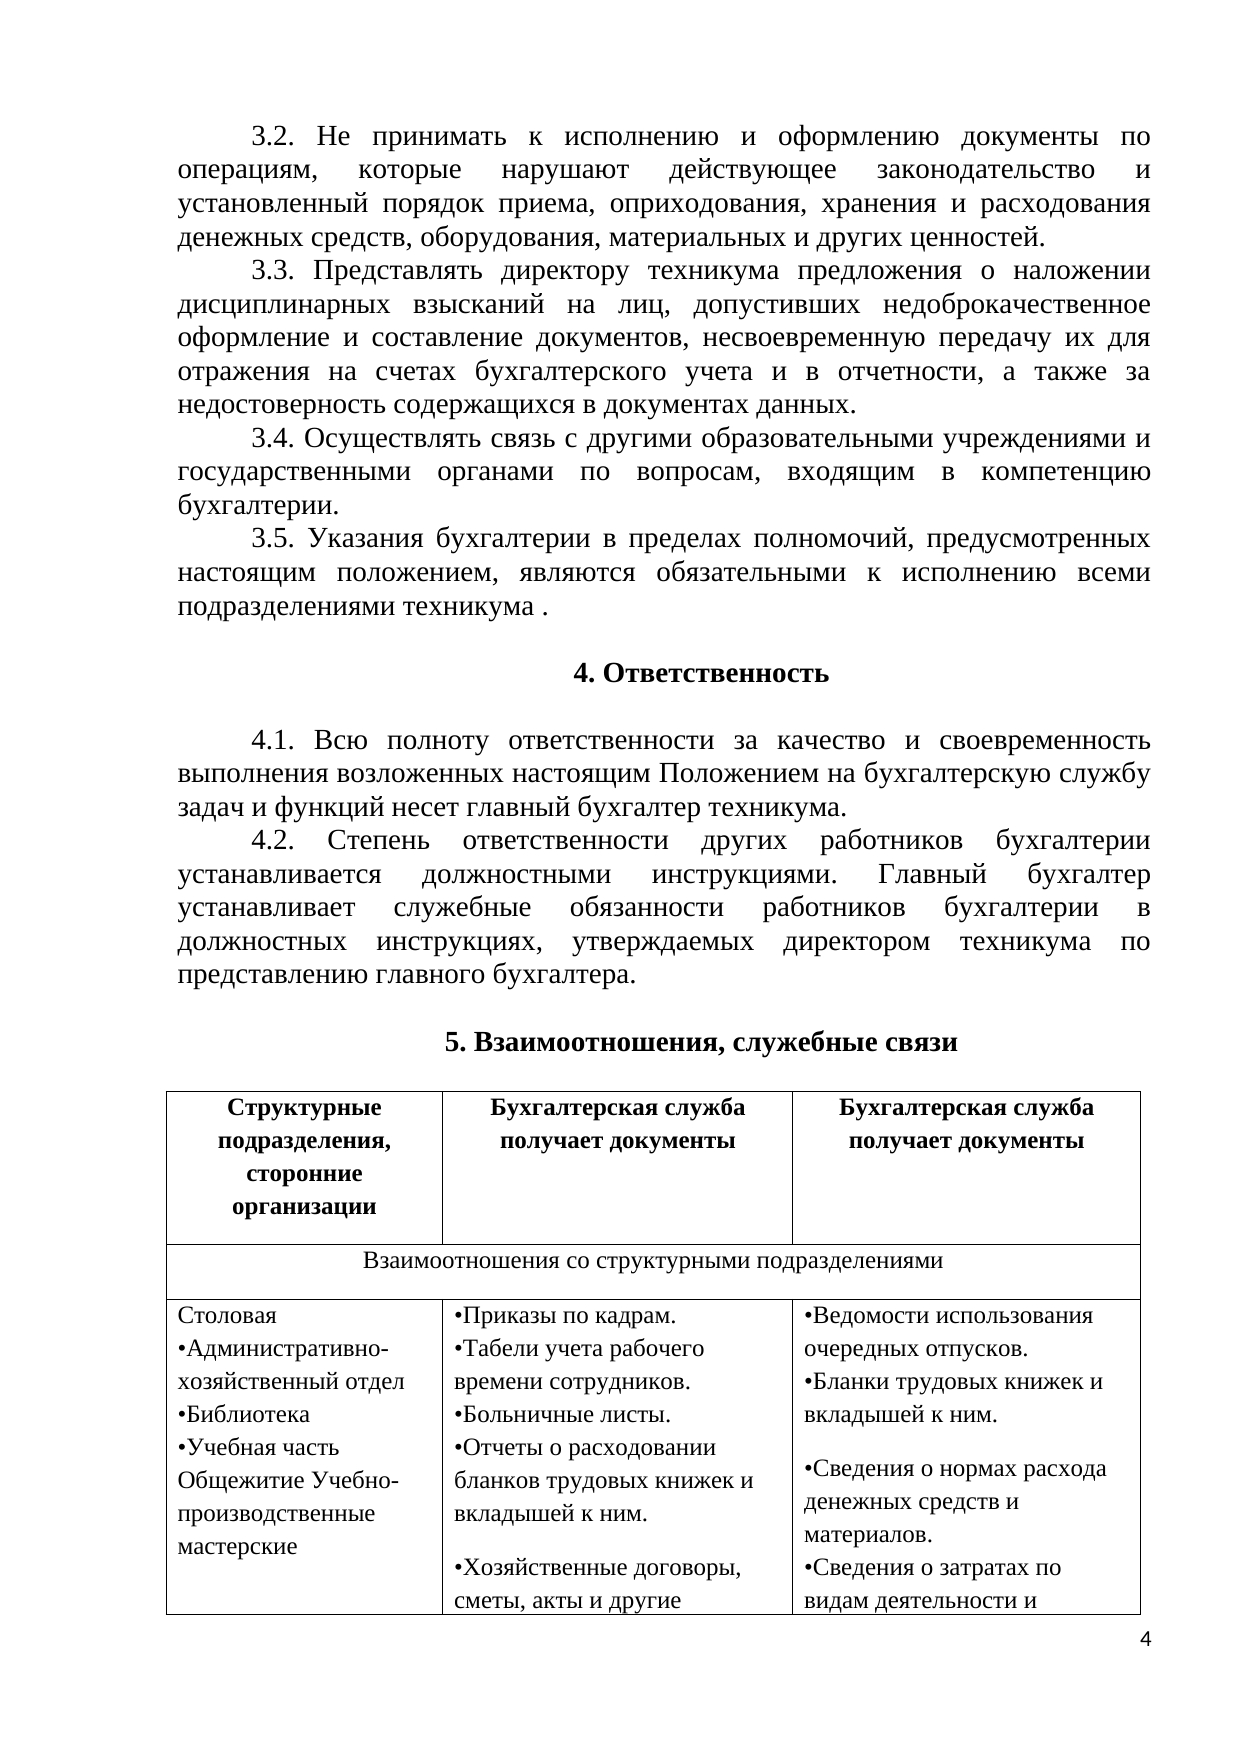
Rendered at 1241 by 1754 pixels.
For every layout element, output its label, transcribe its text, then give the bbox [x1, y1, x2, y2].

text 4. Ответственность [177, 655, 1152, 688]
text 3.2. Не принимать к исполнению и оформлению документы по операциям, которые нарушают действующее законодательство и установленный порядок приема, оприходования, хранения и расходования денежных средств, оборудования, материальных и других ценностей. [177, 118, 1152, 252]
table_header Бухгалтерская служба получает документы [793, 1092, 1140, 1244]
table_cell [793, 1300, 1140, 1614]
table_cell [167, 1300, 442, 1614]
text 4.1. Всю полноту ответственности за качество и своевременность выполнения возложенных настоящим Положением на бухгалтерскую службу задач и функций несет главный бухгалтер техникума. [177, 722, 1152, 822]
text 3.3. Представлять директору техникума предложения о наложении дисциплинарных взысканий на лиц, допустивших недоброкачественное оформление и составление документов, несвоевременную передачу их для отражения на счетах бухгалтерского учета и в отчетности, а также за недостоверность содержащихся в документах данных. [177, 252, 1152, 420]
table_cell Взаимоотношения со структурными подразделениями [167, 1245, 1140, 1299]
text 5. Взаимоотношения, служебные связи [177, 1024, 1152, 1057]
text 3.5. Указания бухгалтерии в пределах полномочий, предусмотренных настоящим положением, являются обязательными к исполнению всеми подразделениями техникума . [177, 521, 1152, 621]
table_header Структурные подразделения, сторонние организации [167, 1092, 442, 1244]
table_header Бухгалтерская служба получает документы [443, 1092, 792, 1244]
text 4.2. Степень ответственности других работников бухгалтерии устанавливается должностными инструкциями. Главный бухгалтер устанавливает служебные обязанности работников бухгалтерии в должностных инструкциях, утверждаемых директором техникума по представлению главного бухгалтера. [177, 822, 1152, 990]
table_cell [443, 1300, 792, 1614]
text 3.4. Осуществлять связь с другими образовательными учреждениями и государственными органами по вопросам, входящим в компетенцию бухгалтерии. [177, 420, 1152, 521]
